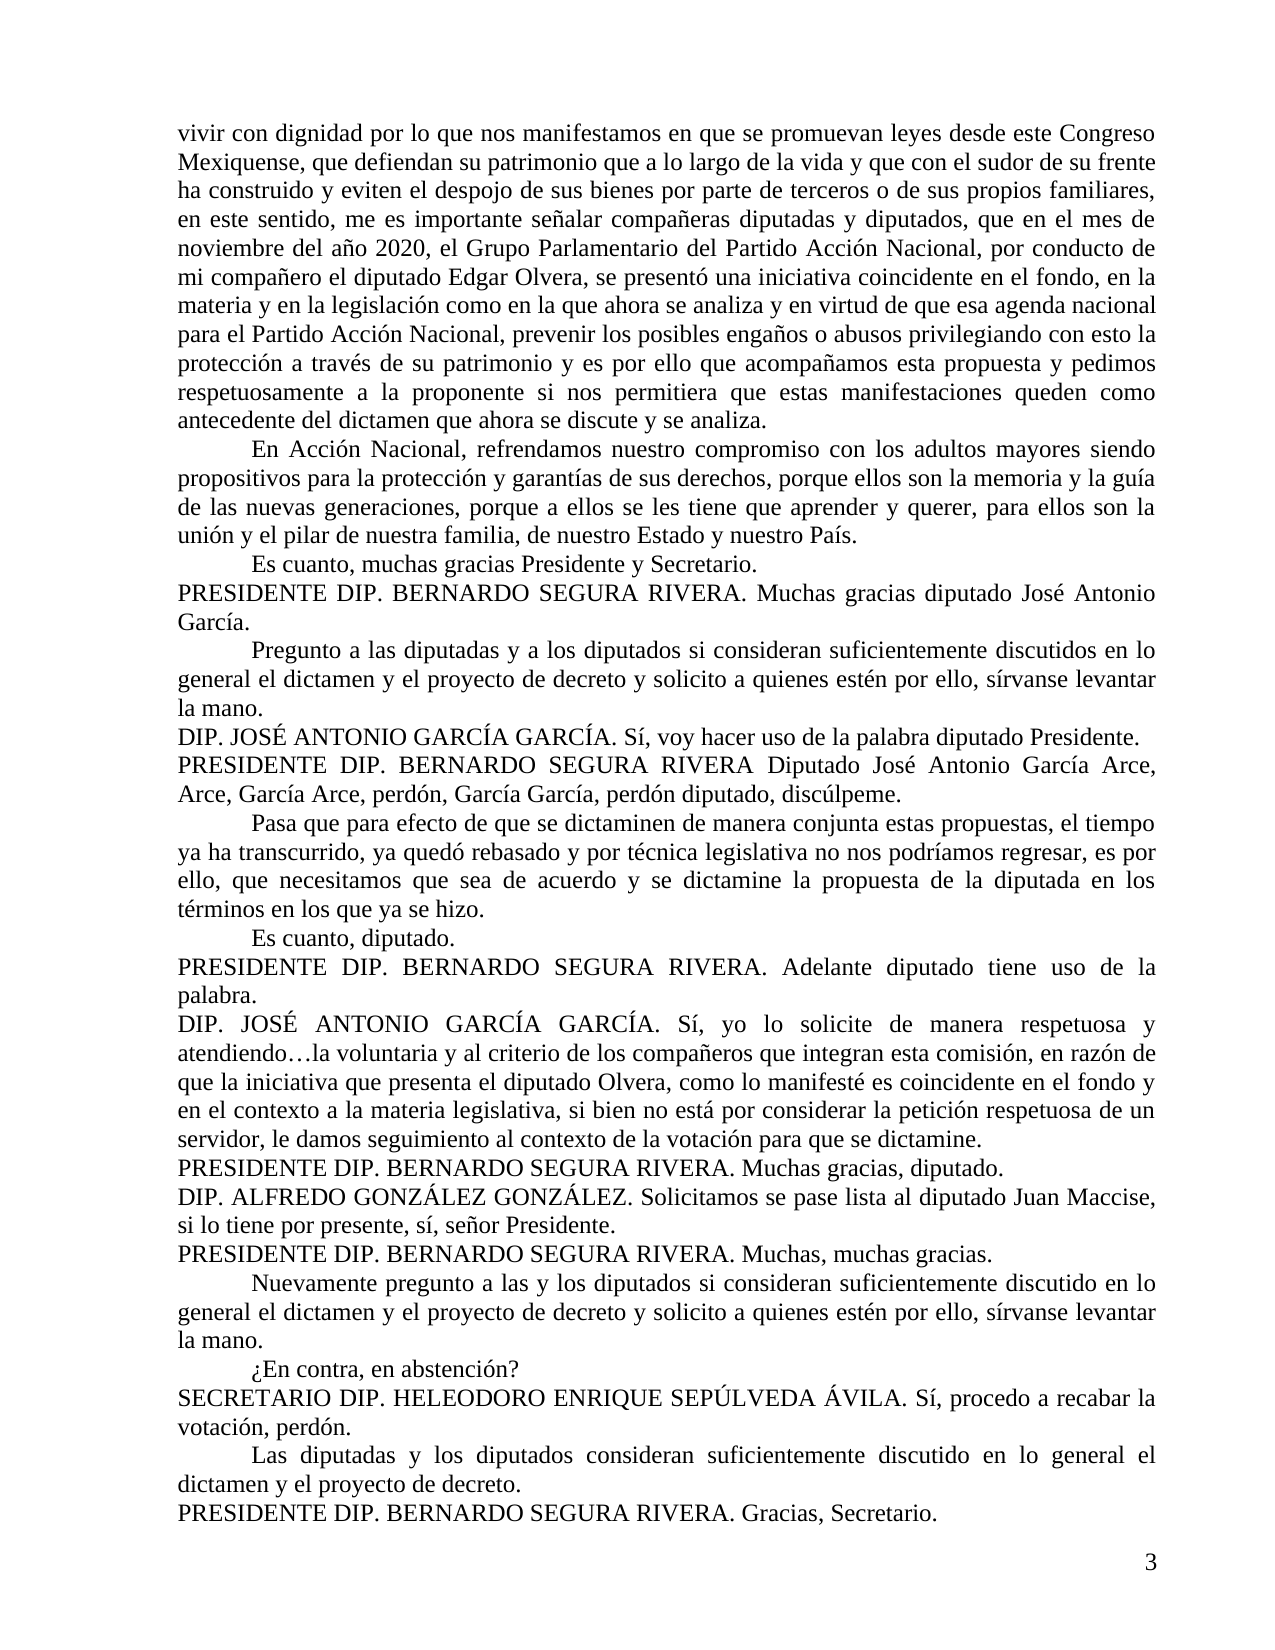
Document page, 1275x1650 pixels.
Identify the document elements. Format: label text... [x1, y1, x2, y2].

text Es cuanto, muchas gracias Presidente y Secretario. [177, 549, 1157, 578]
text SECRETARIO DIP. HELEODORO ENRIQUE SEPÚLVEDA ÁVILA. Sí, procedo a recabar la votación, perdón. [177, 1383, 1157, 1441]
text Las diputadas y los diputados consideran suficientemente discutido en lo general el dictamen y el proyecto de decreto. [177, 1441, 1157, 1498]
text ¿En contra, en abstención? [177, 1354, 1157, 1383]
text Pasa que para efecto de que se dictaminen de manera conjunta estas propuestas, el tiempo ya ha transcurrido, ya quedó rebasado y por técnica legislativa no nos podríamos regresar, es por ello, que necesitamos que sea de acuerdo y se dictamine la propuesta de la diputada en los términos en los que ya se hizo. [177, 808, 1157, 923]
text DIP. ALFREDO GONZÁLEZ GONZÁLEZ. Solicitamos se pase lista al diputado Juan Maccise, si lo tiene por presente, sí, señor Presidente. [177, 1182, 1157, 1239]
text Nuevamente pregunto a las y los diputados si consideran suficientemente discutido en lo general el dictamen y el proyecto de decreto y solicito a quienes estén por ello, sírvanse levantar la mano. [177, 1268, 1157, 1354]
text Pregunto a las diputadas y a los diputados si consideran suficientemente discutidos en lo general el dictamen y el proyecto de decreto y solicito a quienes estén por ello, sírvanse levantar la mano. [177, 636, 1157, 722]
text PRESIDENTE DIP. BERNARDO SEGURA RIVERA. Muchas, muchas gracias. [177, 1239, 1157, 1268]
text PRESIDENTE DIP. BERNARDO SEGURA RIVERA. Muchas gracias diputado José Antonio García. [177, 578, 1157, 636]
text PRESIDENTE DIP. BERNARDO SEGURA RIVERA. Muchas gracias, diputado. [177, 1153, 1157, 1182]
text DIP. JOSÉ ANTONIO GARCÍA GARCÍA. Sí, yo lo solicite de manera respetuosa y atendiendo…la voluntaria y al criterio de los compañeros que integran esta comisión, en razón de que la iniciativa que presenta el diputado Olvera, como lo manifesté es coincidente en el fondo y en el contexto a la materia legislativa, si bien no está por considerar la petición respetuosa de un servidor, le damos seguimiento al contexto de la votación para que se dictamine. [177, 1009, 1157, 1153]
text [177, 118, 1157, 434]
text PRESIDENTE DIP. BERNARDO SEGURA RIVERA Diputado José Antonio García Arce, Arce, García Arce, perdón, García García, perdón diputado, discúlpeme. [177, 751, 1157, 808]
text Es cuanto, diputado. [177, 923, 1157, 952]
text En Acción Nacional, refrendamos nuestro compromiso con los adultos mayores siendo propositivos para la protección y garantías de sus derechos, porque ellos son la memoria y la guía de las nuevas generaciones, porque a ellos se les tiene que aprender y querer, para ellos son la unión y el pilar de nuestra familia, de nuestro Estado y nuestro País. [177, 434, 1157, 549]
text DIP. JOSÉ ANTONIO GARCÍA GARCÍA. Sí, voy hacer uso de la palabra diputado Presidente. [177, 722, 1157, 751]
text PRESIDENTE DIP. BERNARDO SEGURA RIVERA. Adelante diputado tiene uso de la palabra. [177, 952, 1157, 1009]
text PRESIDENTE DIP. BERNARDO SEGURA RIVERA. Gracias, Secretario. [177, 1498, 1157, 1527]
